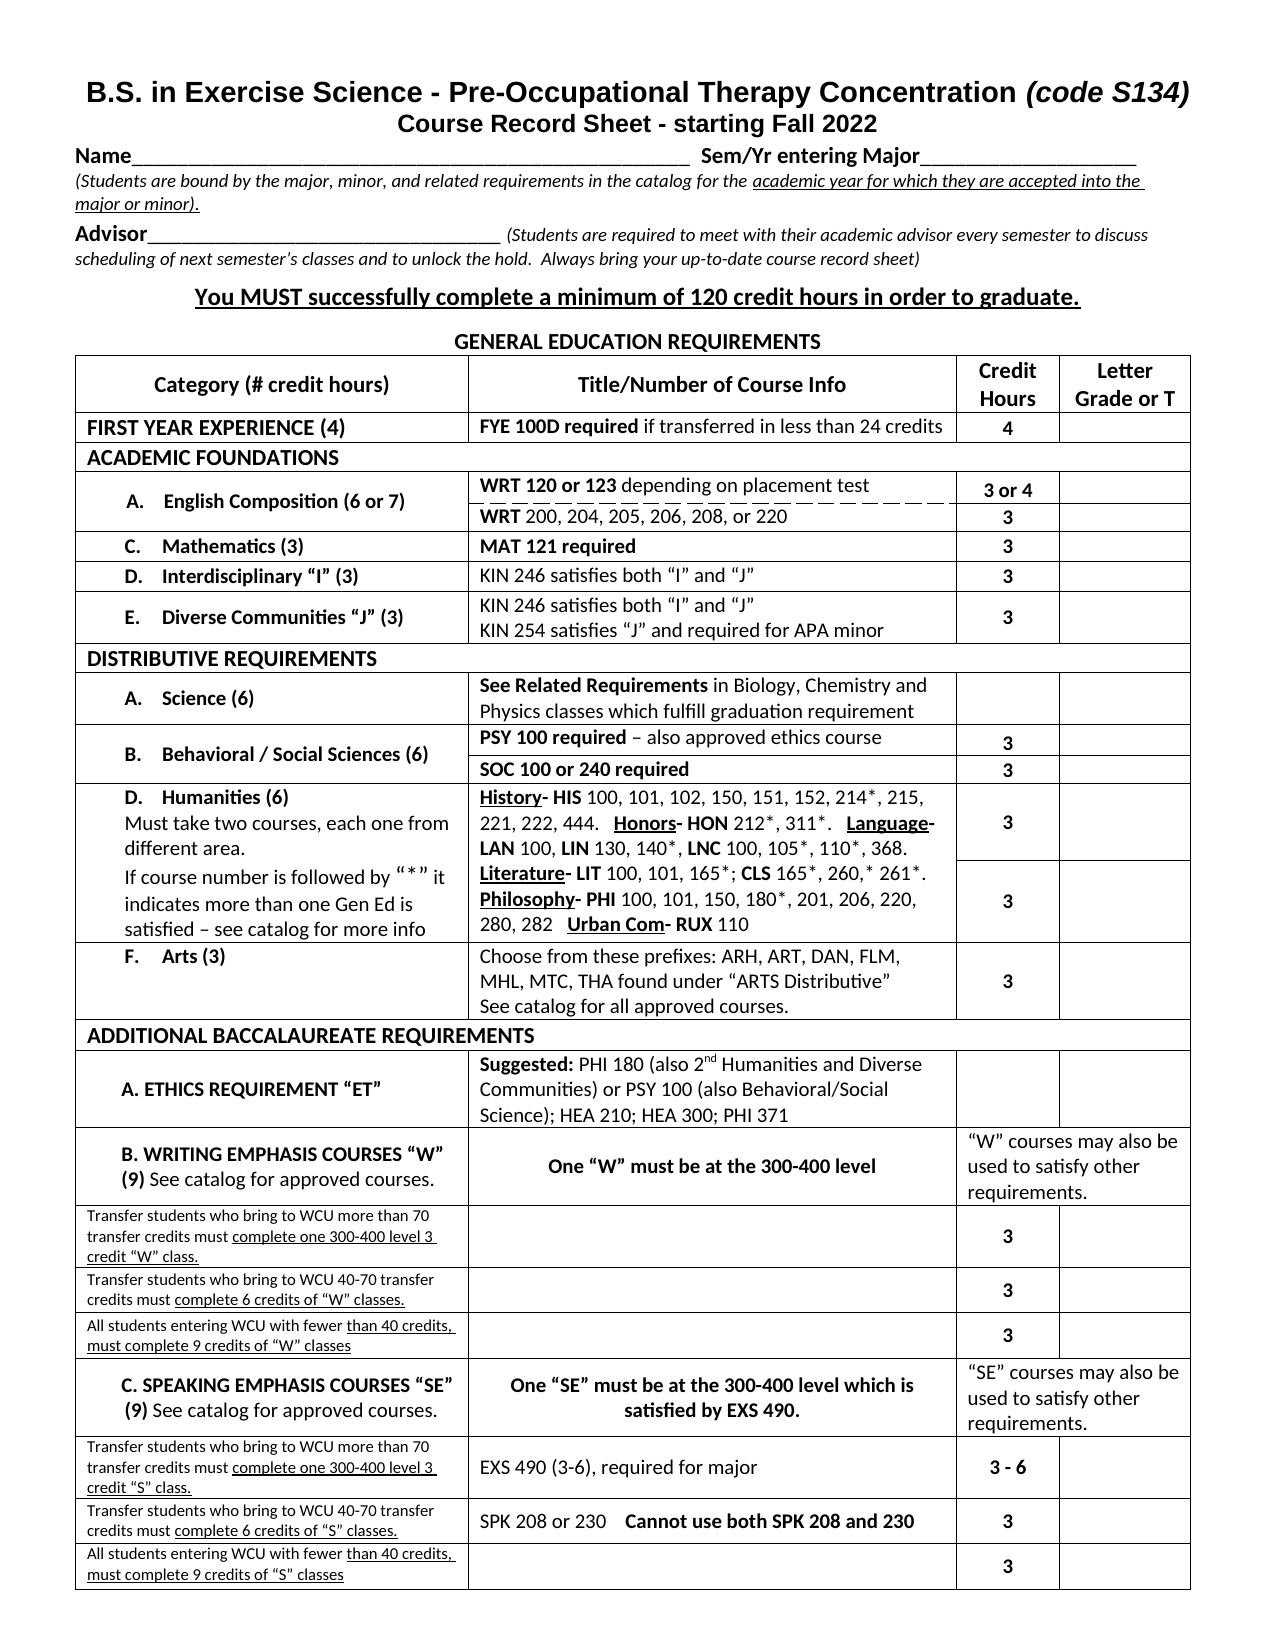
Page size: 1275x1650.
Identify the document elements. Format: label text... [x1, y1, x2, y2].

table_cell SOC 100 or 240 required [469, 756, 956, 783]
table_cell English Composition (6 or 7) [76, 472, 468, 531]
table_cell 3 [957, 756, 1059, 783]
table_cell [1060, 413, 1190, 442]
table_cell [1060, 532, 1190, 561]
table_cell Mathematics (3) [76, 532, 468, 561]
table_cell [469, 1313, 956, 1358]
table_cell [957, 1051, 1059, 1127]
text B.S. in Exercise Science - Pre-Occupational Therapy Concentration (code S134) [75, 75, 1200, 108]
table_cell First Year Experience (4) [76, 413, 468, 442]
table_cell One “W” must be at the 300-400 level [469, 1128, 956, 1204]
table_cell Humanities (6) Must take two courses, each one from different area. If course number is followed by “*” it indicates more than one Gen Ed is satisfied – see catalog for more info [76, 784, 468, 942]
table_cell All students entering WCU with fewer than 40 credits, must complete 9 credits of “W” classes [76, 1313, 468, 1358]
table_cell Choose from these prefixes: ARH, ART, DAN, FLM, MHL, MTC, THA found under “ARTS Distributive” See catalog for all approved courses. [469, 943, 956, 1019]
table_cell 3 [957, 504, 1059, 531]
table_cell Transfer students who bring to WCU 40-70 transfer credits must complete 6 credits of “W” classes. [76, 1268, 468, 1312]
table_cell A. ETHICS Requirement “ET” [76, 1051, 468, 1127]
table_cell [1060, 1206, 1190, 1267]
table_cell Transfer students who bring to WCU more than 70 transfer credits must complete one 300-400 level 3 credit “S” class. [76, 1437, 468, 1498]
table_cell [1060, 1313, 1190, 1358]
table_cell DISTRIBUTIVE REQUIREMENTS [76, 644, 1190, 672]
table_cell [469, 1268, 956, 1312]
table_cell B. WRITING EMPHASIS COURSES “W” (9) See catalog for approved courses. [76, 1128, 468, 1204]
table_cell 3 or 4 [957, 472, 1059, 503]
table_cell “W” courses may also be used to satisfy other requirements. [957, 1128, 1190, 1204]
text Advisor_______________________________ (Students are required to meet with their academic advisor every semester to discuss [75, 219, 1200, 247]
table_cell [1060, 1437, 1190, 1498]
table_cell [1060, 943, 1190, 1019]
table_cell MAT 121 required [469, 532, 956, 561]
table_cell C. SPEAKING EMPHASIS COURSES “SE” (9) See catalog for approved courses. [76, 1359, 468, 1436]
table_cell [469, 1206, 956, 1267]
table_cell 3 [957, 532, 1059, 561]
table_cell [1060, 725, 1190, 755]
table_cell 3 - 6 [957, 1437, 1059, 1498]
table_cell [1060, 784, 1190, 860]
table_cell [1060, 756, 1190, 783]
table_cell [1060, 1499, 1190, 1543]
text major or minor). [75, 192, 1200, 215]
table_cell [1060, 562, 1190, 591]
table_cell “SE” courses may also be used to satisfy other requirements. [957, 1359, 1190, 1436]
table_cell Arts (3) [76, 943, 468, 1019]
table_cell WRT 200, 204, 205, 206, 208, or 220 [469, 503, 956, 531]
table_cell [1060, 861, 1190, 942]
text (Students are bound by the major, minor, and related requirements in the catalog for the academic year for which they are accepted into the [75, 169, 1200, 192]
table_cell 3 [957, 1206, 1059, 1267]
text Name_________________________________________________ Sem/Yr entering Major___________________ [75, 142, 1200, 169]
table_header Title/Number of Course Info [469, 356, 956, 412]
table_cell KIN 246 satisfies both “I” and “J” KIN 254 satisfies “J” and required for APA minor [469, 592, 956, 643]
table_cell 3 [957, 592, 1059, 643]
table_cell [1060, 1268, 1190, 1312]
table_cell EXS 490 (3-6), required for major [469, 1437, 956, 1498]
table_cell Transfer students who bring to WCU more than 70 transfer credits must complete one 300-400 level 3 credit “W” class. [76, 1206, 468, 1267]
table_cell History- HIS 100, 101, 102, 150, 151, 152, 214*, 215, 221, 222, 444. Honors- HON 212*, 311*. Language- LAN 100, LIN 130, 140*, LNC 100, 105*, 110*, 368. Literature- LIT 100, 101, 165*; CLS 165*, 260,* 261*. Philosophy- PHI 100, 101, 150, 180*, 201, 206, 220, 280, 282 Urban Com- RUX 110 [469, 784, 956, 942]
text Course Record Sheet - starting Fall 2022 [75, 108, 1200, 137]
table_cell 3 [957, 1544, 1059, 1589]
table_cell SPK 208 or 230 Cannot use both SPK 208 and 230 [469, 1499, 956, 1543]
table_cell All students entering WCU with fewer than 40 credits, must complete 9 credits of “S” classes [76, 1544, 468, 1589]
table_cell Suggested: PHI 180 (also 2nd Humanities and Diverse Communities) or PSY 100 (also Behavioral/Social Science); HEA 210; HEA 300; PHI 371 [469, 1051, 956, 1127]
table_cell 3 [957, 1499, 1059, 1543]
table_cell [1060, 673, 1190, 723]
table_cell 3 [957, 1313, 1059, 1358]
table_cell One “SE” must be at the 300-400 level which is satisfied by EXS 490. [469, 1359, 956, 1436]
table_header Letter Grade or T [1060, 356, 1190, 412]
table_cell 3 [957, 943, 1059, 1019]
table_cell 3 [957, 725, 1059, 755]
table_cell KIN 246 satisfies both “I” and “J” [469, 562, 956, 591]
table_cell [1060, 1051, 1190, 1127]
table_cell [1060, 592, 1190, 643]
table_cell Interdisciplinary “I” (3) [76, 562, 468, 591]
table_cell 4 [957, 413, 1059, 442]
table_cell Diverse Communities “J” (3) [76, 592, 468, 643]
table_cell [1060, 1544, 1190, 1589]
table_cell [1060, 504, 1190, 531]
table_cell [1060, 472, 1190, 503]
table_cell Transfer students who bring to WCU 40-70 transfer credits must complete 6 credits of “S” classes. [76, 1499, 468, 1543]
table_cell See Related Requirements in Biology, Chemistry and Physics classes which fulfill graduation requirement [469, 673, 956, 723]
table_cell 3 [957, 861, 1059, 942]
text GENERAL EDUCATION REQUIREMENTS [75, 327, 1200, 355]
table_cell WRT 120 or 123 depending on placement test [469, 472, 956, 503]
table_cell [957, 673, 1059, 723]
table_cell FYE 100D required if transferred in less than 24 credits [469, 413, 956, 442]
table_cell [469, 1544, 956, 1589]
table_cell Behavioral / Social Sciences (6) [76, 725, 468, 783]
table_cell 3 [957, 1268, 1059, 1312]
table_header Category (# credit hours) [76, 356, 468, 412]
table_cell PSY 100 required – also approved ethics course [469, 725, 956, 755]
table_cell ACADEMIC FOUNDATIONS [76, 443, 1190, 471]
text scheduling of next semester’s classes and to unlock the hold. Always bring your up-to-date course record sheet) [75, 247, 1200, 270]
table_cell Science (6) [76, 673, 468, 723]
table_cell 3 [957, 784, 1059, 860]
table_header Credit Hours [957, 356, 1059, 412]
table_cell 3 [957, 562, 1059, 591]
table_cell ADDITIONAL BACCALAUREATE REQUIREMENTS [76, 1020, 1190, 1050]
text You MUST successfully complete a minimum of 120 credit hours in order to graduate. [75, 281, 1200, 312]
